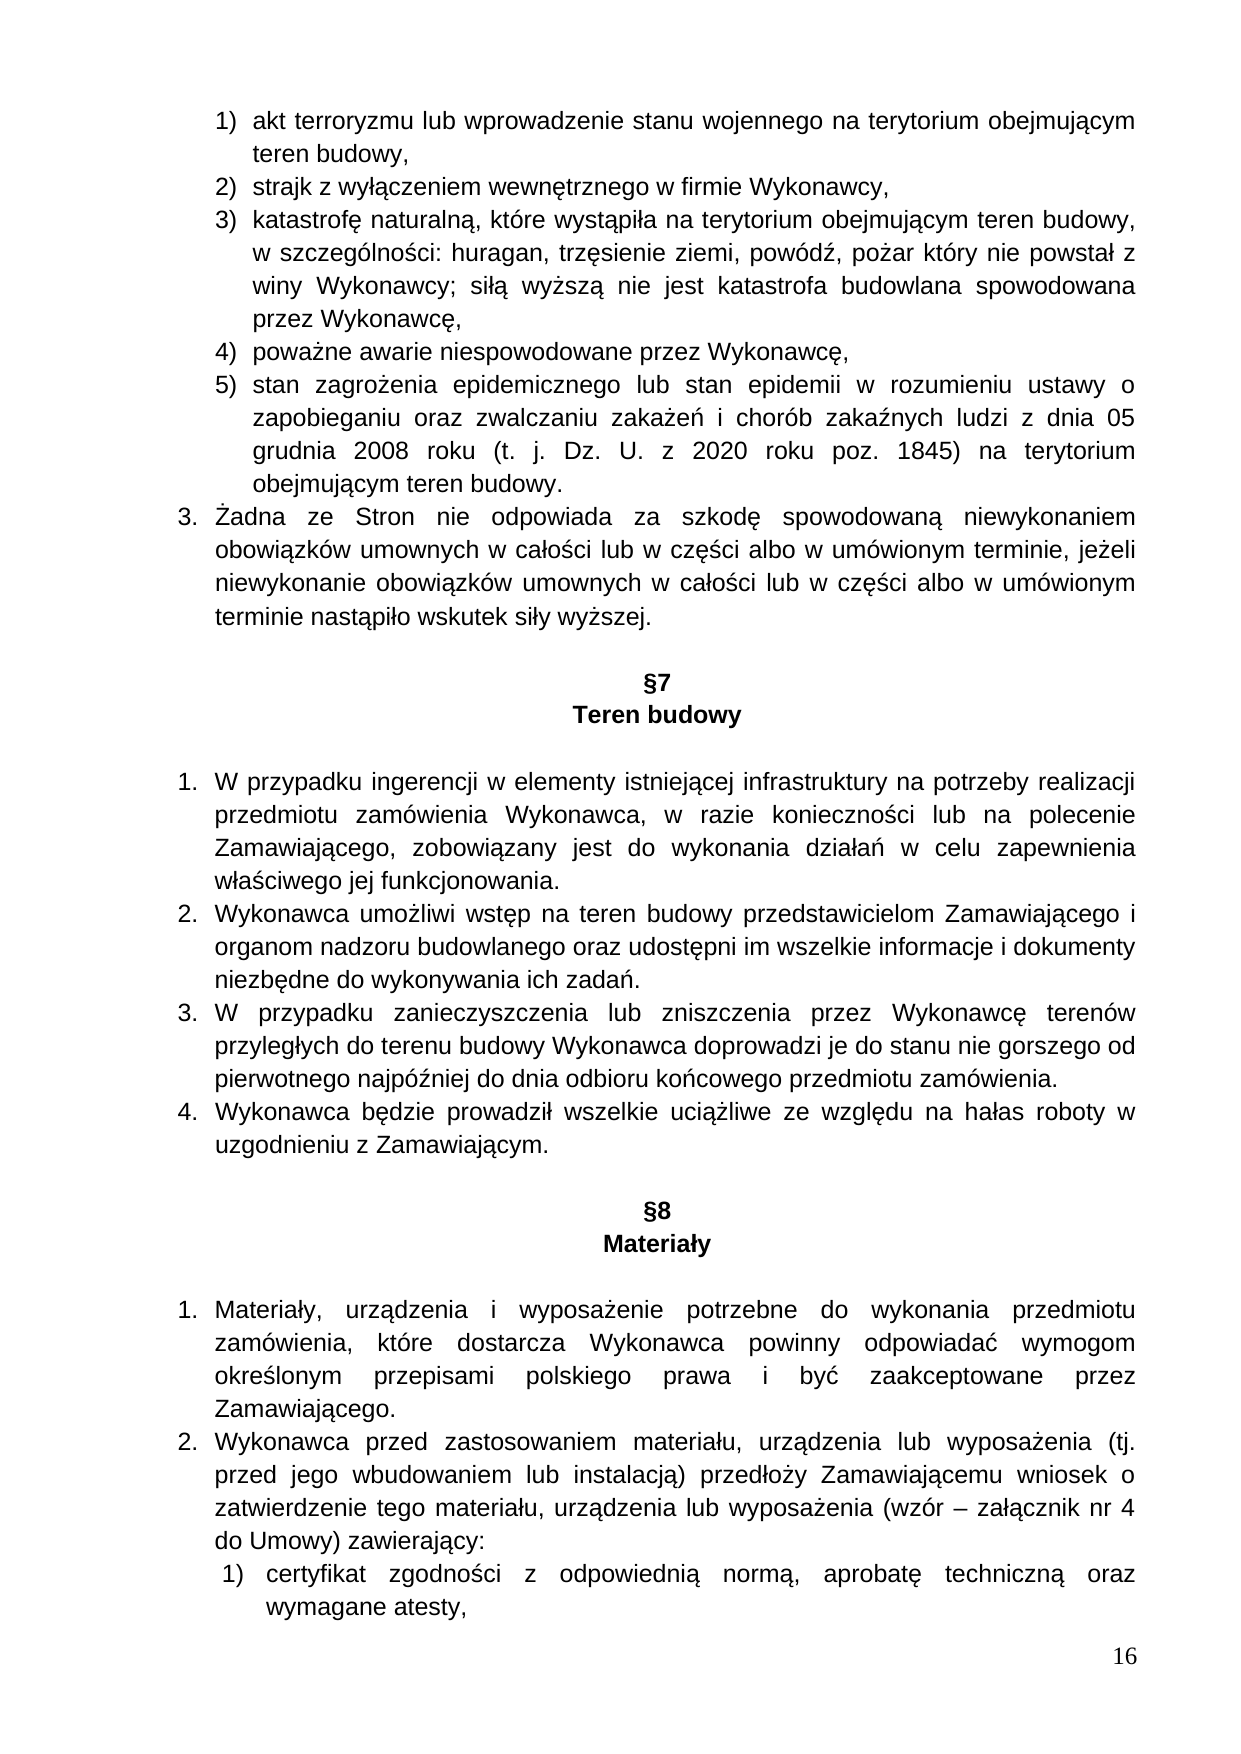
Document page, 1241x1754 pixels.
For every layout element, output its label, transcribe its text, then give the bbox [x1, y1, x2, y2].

text Materiały [177, 1229, 1137, 1258]
list certyfikat zgodności z odpowiednią normą, aprobatę techniczną oraz wymagane atesty, [222, 1559, 1137, 1621]
list akt terroryzmu lub wprowadzenie stanu wojennego na terytorium obejmującym teren budowy, [215, 106, 1137, 168]
text §7 [177, 667, 1137, 696]
list Materiały, urządzenia i wyposażenie potrzebne do wykonania przedmiotu zamówienia, które dostarcza Wykonawca powinny odpowiadać wymogom określonym przepisami polskiego prawa i być zaakceptowane przez Zamawiającego. [177, 1295, 1137, 1423]
text §8 [177, 1196, 1137, 1224]
list Wykonawca umożliwi wstęp na teren budowy przedstawicielom Zamawiającego i organom nadzoru budowlanego oraz udostępni im wszelkie informacje i dokumenty niezbędne do wykonywania ich zadań. [177, 899, 1137, 993]
list strajk z wyłączeniem wewnętrznego w firmie Wykonawcy, [215, 172, 1137, 201]
list Wykonawca przed zastosowaniem materiału, urządzenia lub wyposażenia (tj. przed jego wbudowaniem lub instalacją) przedłoży Zamawiającemu wniosek o zatwierdzenie tego materiału, urządzenia lub wyposażenia (wzór – załącznik nr 4 do Umowy) zawierający: [177, 1427, 1137, 1555]
list Żadna ze Stron nie odpowiada za szkodę spowodowaną niewykonaniem obowiązków umownych w całości lub w części albo w umówionym terminie, jeżeli niewykonanie obowiązków umownych w całości lub w części albo w umówionym terminie nastąpiło wskutek siły wyższej. [177, 502, 1137, 630]
list poważne awarie niespowodowane przez Wykonawcę, [215, 337, 1137, 366]
list katastrofę naturalną, które wystąpiła na terytorium obejmującym teren budowy, w szczególności: huragan, trzęsienie ziemi, powódź, pożar który nie powstał z winy Wykonawcy; siłą wyższą nie jest katastrofa budowlana spowodowana przez Wykonawcę, [215, 205, 1137, 333]
list Wykonawca będzie prowadził wszelkie uciążliwe ze względu na hałas roboty w uzgodnieniu z Zamawiającym. [177, 1097, 1137, 1158]
list stan zagrożenia epidemicznego lub stan epidemii w rozumieniu ustawy o zapobieganiu oraz zwalczaniu zakażeń i chorób zakaźnych ludzi z dnia 05 grudnia 2008 roku (t. j. Dz. U. z 2020 roku poz. 1845) na terytorium obejmującym teren budowy. [215, 370, 1137, 498]
text Teren budowy [177, 701, 1137, 729]
list W przypadku zanieczyszczenia lub zniszczenia przez Wykonawcę terenów przyległych do terenu budowy Wykonawca doprowadzi je do stanu nie gorszego od pierwotnego najpóźniej do dnia odbioru końcowego przedmiotu zamówienia. [177, 998, 1137, 1092]
list W przypadku ingerencji w elementy istniejącej infrastruktury na potrzeby realizacji przedmiotu zamówienia Wykonawca, w razie konieczności lub na polecenie Zamawiającego, zobowiązany jest do wykonania działań w celu zapewnienia właściwego jej funkcjonowania. [177, 767, 1137, 894]
